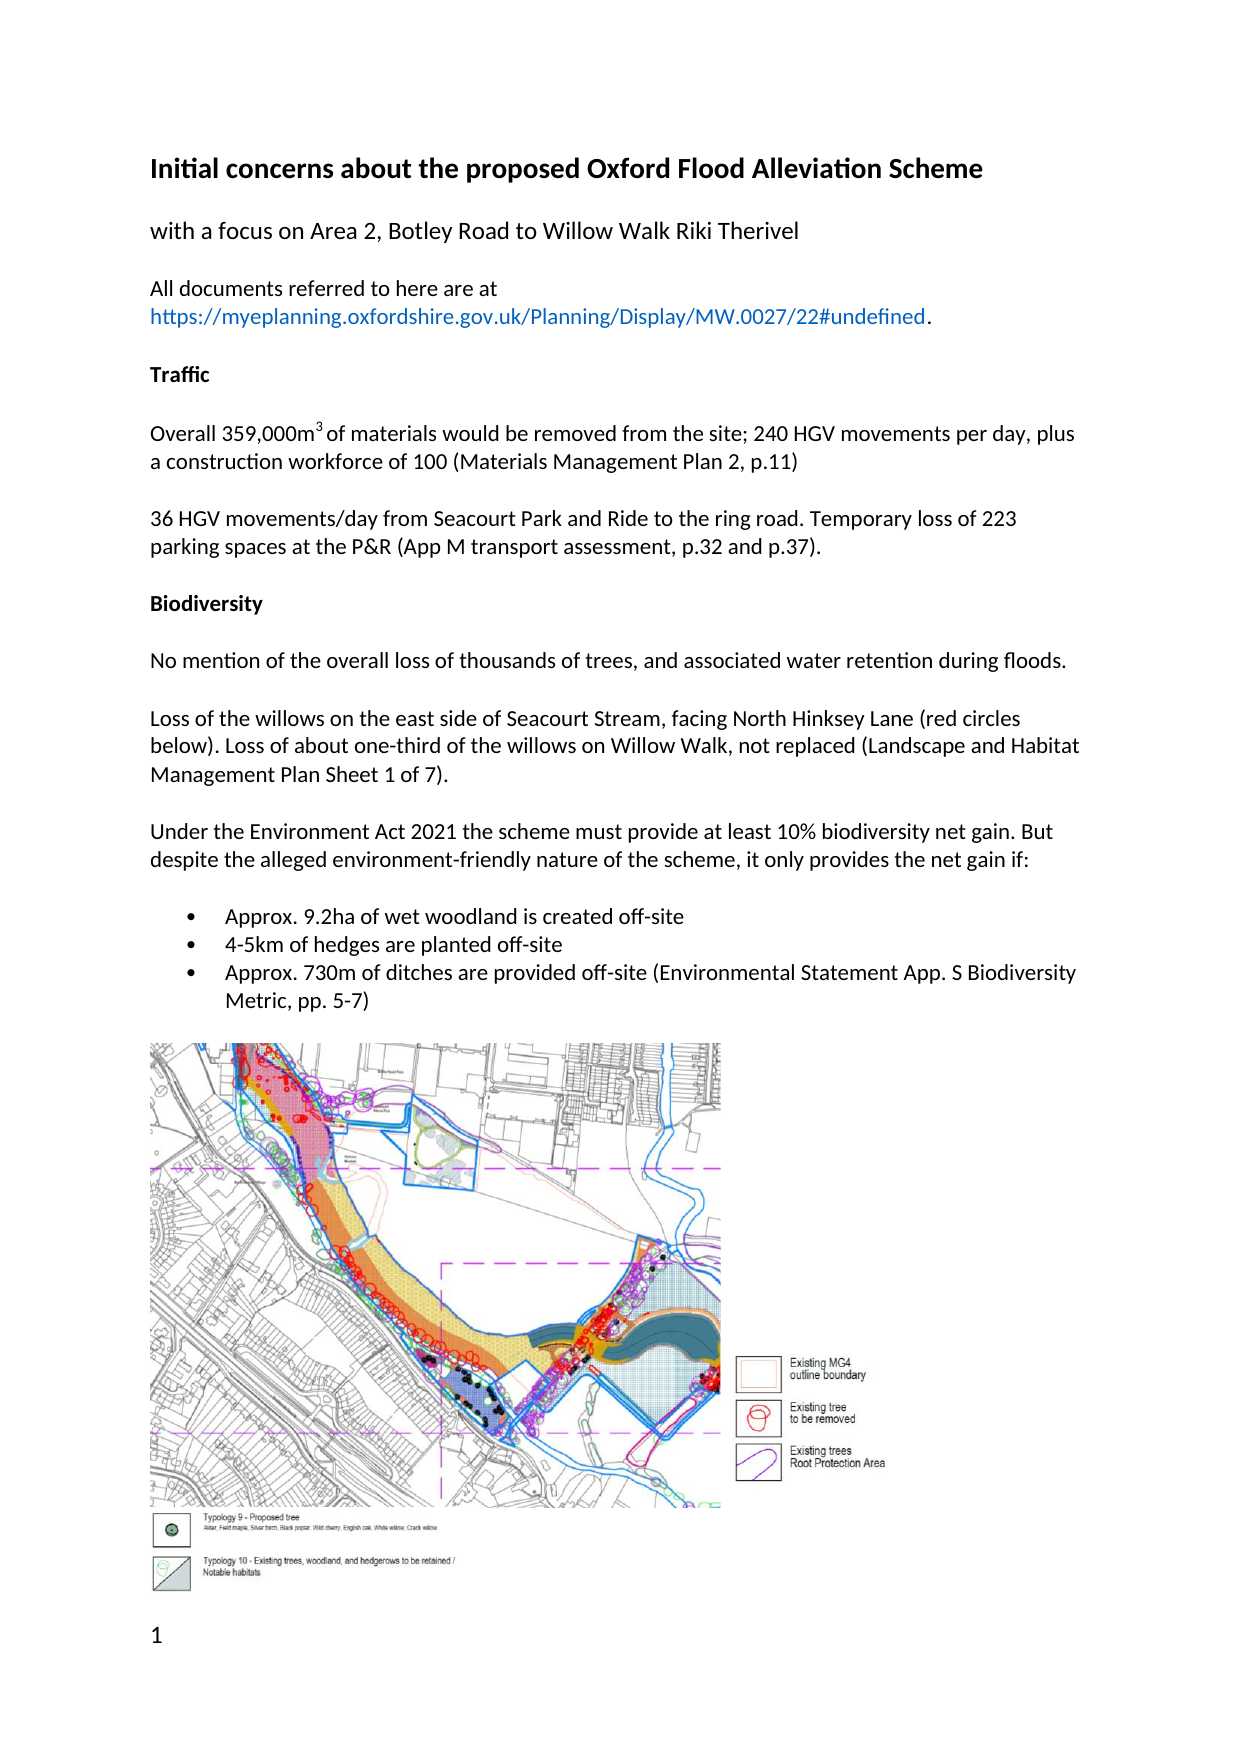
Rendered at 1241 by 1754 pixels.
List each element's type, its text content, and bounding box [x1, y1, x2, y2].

text Initial concerns about the proposed Oxford Flood Alleviation Scheme [150, 150, 1090, 186]
text No mention of the overall loss of thousands of trees, and associated water retention during floods. [150, 646, 1090, 674]
picture [150, 1043, 894, 1602]
list Approx. 730m of ditches are provided off-site (Environmental Statement App. S Biodiversity Metric, pp. 5-7) [187, 958, 1090, 1014]
text Loss of the willows on the east side of Seacourt Stream, facing North Hinksey Lane (red circles below). Loss of about one-third of the willows on Willow Walk, not replaced (Landscape and Habitat Management Plan Sheet 1 of 7). [150, 704, 1090, 788]
text with a focus on Area 2, Botley Road to Willow Walk Riki Therivel [150, 215, 1090, 245]
text Under the Environment Act 2021 the scheme must provide at least 10% biodiversity net gain. But despite the alleged environment-friendly nature of the scheme, it only provides the net gain if: [150, 817, 1090, 873]
text Traffic [150, 360, 1090, 388]
list 4-5km of hedges are planted off-site [187, 930, 1090, 958]
text Overall 359,000m3 of materials would be removed from the site; 240 HGV movements per day, plus a construction workforce of 100 (Materials Management Plan 2, p.11) [150, 417, 1090, 475]
text 36 HGV movements/day from Seacourt Park and Ride to the ring road. Temporary loss of 223 parking spaces at the P&R (App M transport assessment, p.32 and p.37). [150, 504, 1090, 560]
text Biodiversity [150, 589, 1090, 617]
list Approx. 9.2ha of wet woodland is created off-site [187, 902, 1090, 930]
text All documents referred to here are at https://myeplanning.oxfordshire.gov.uk/Planning/Display/MW.0027/22#undefined. [150, 274, 1090, 331]
